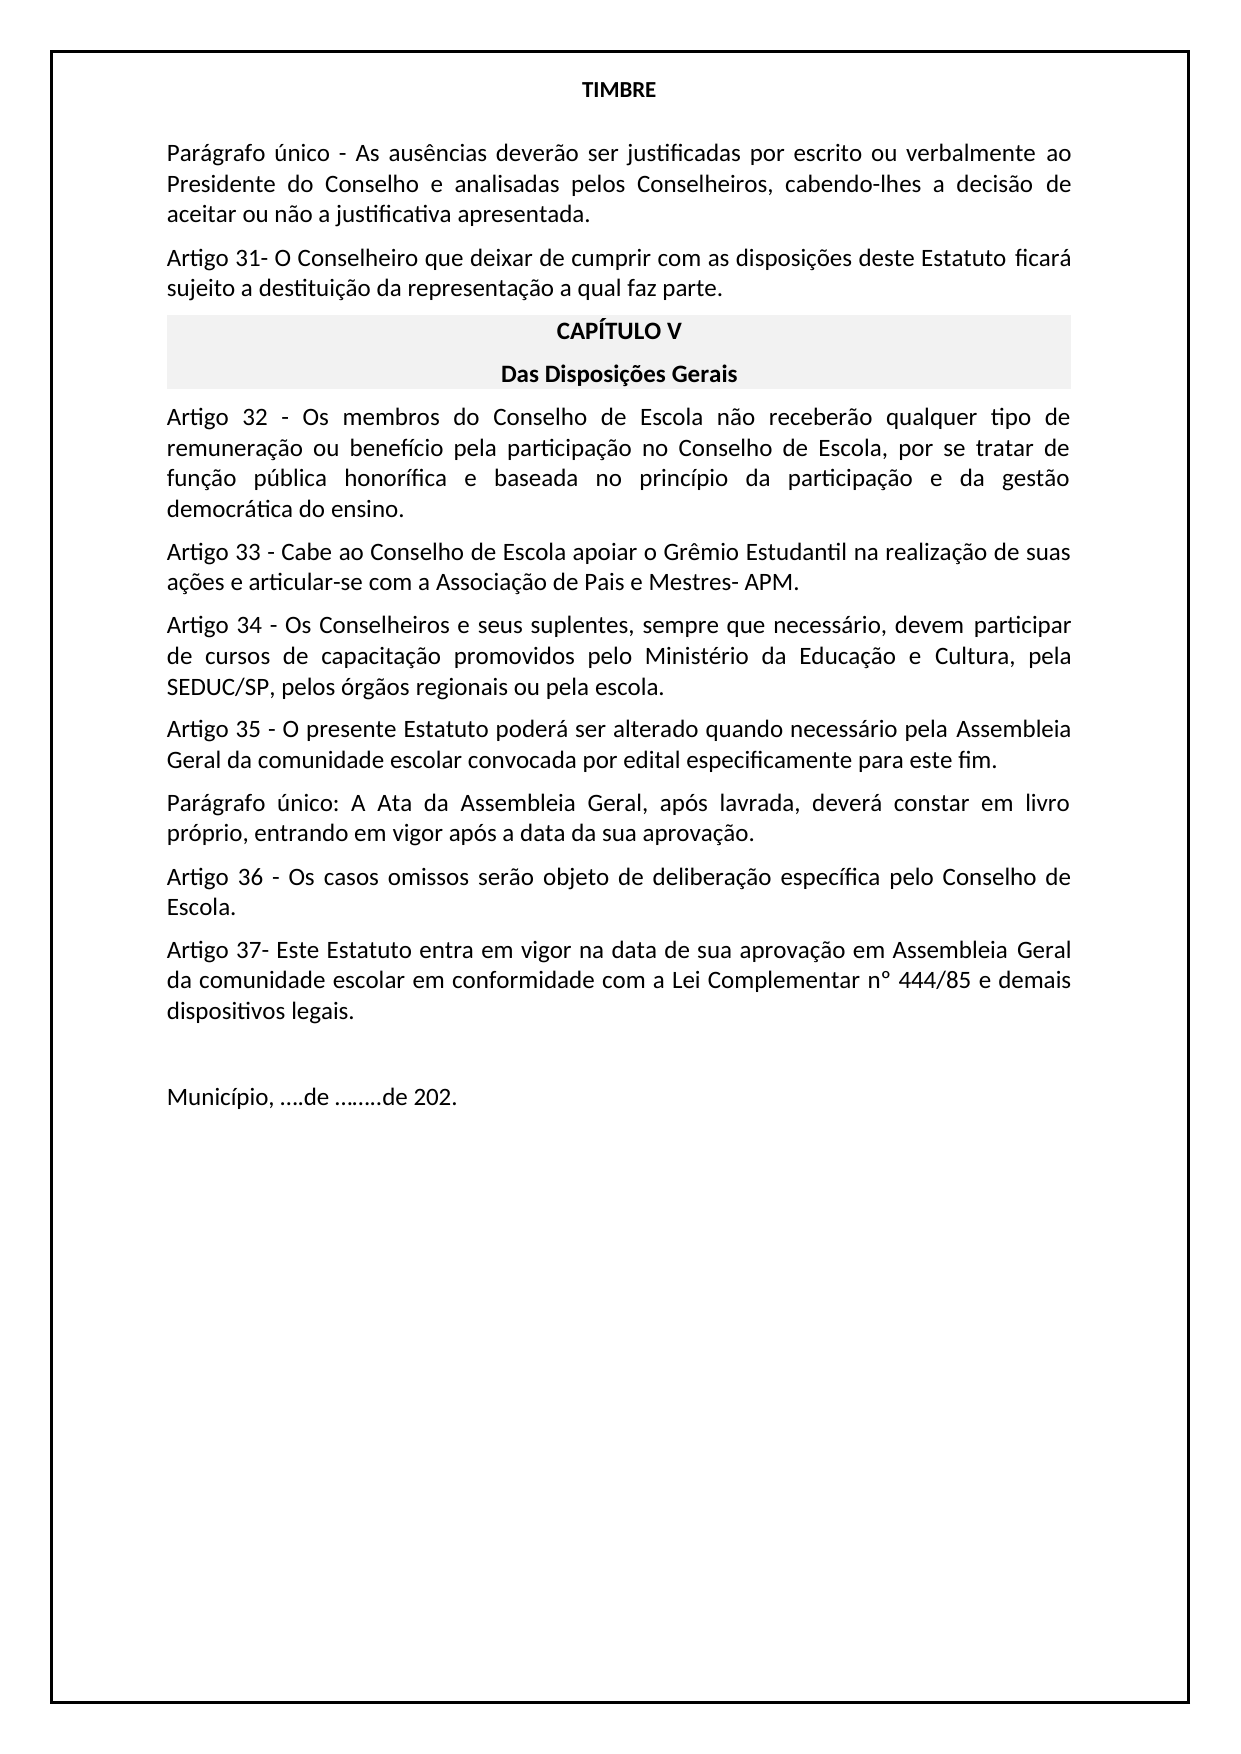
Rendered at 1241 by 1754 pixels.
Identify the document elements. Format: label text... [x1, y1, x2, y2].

text Artigo 37- Este Estatuto entra em vigor na data de sua aprovação em Assembleia Geral da comunidade escolar em conformidade com a Lei Complementar nº 444/85 e demais dispositivos legais. [167, 934, 1071, 1026]
text Parágrafo único: A Ata da Assembleia Geral, após lavrada, deverá constar em livro próprio, entrando em vigor após a data da sua aprovação. [167, 787, 1071, 848]
text Município, ….de ……..de 202. [167, 1081, 1071, 1112]
text CAPÍTULO V [167, 315, 1071, 346]
text Artigo 32 - Os membros do Conselho de Escola não receberão qualquer tipo de remuneração ou benefício pela participação no Conselho de Escola, por se tratar de função pública honorífica e baseada no princípio da participação e da gestão democrática do ensino. [167, 401, 1071, 523]
text Artigo 36 - Os casos omissos serão objeto de deliberação específica pelo Conselho de Escola. [167, 861, 1071, 922]
text Artigo 31- O Conselheiro que deixar de cumprir com as disposições deste Estatuto ficará sujeito a destituição da representação a qual faz parte. [167, 242, 1071, 303]
text Artigo 33 - Cabe ao Conselho de Escola apoiar o Grêmio Estudantil na realização de suas ações e articular-se com a Associação de Pais e Mestres- APM. [167, 536, 1071, 597]
text Artigo 34 - Os Conselheiros e seus suplentes, sempre que necessário, devem participar de cursos de capacitação promovidos pelo Ministério da Educação e Cultura, pela SEDUC/SP, pelos órgãos regionais ou pela escola. [167, 609, 1071, 701]
text Artigo 35 - O presente Estatuto poderá ser alterado quando necessário pela Assembleia Geral da comunidade escolar convocada por edital especificamente para este fim. [167, 713, 1071, 774]
text Parágrafo único - As ausências deverão ser justificadas por escrito ou verbalmente ao Presidente do Conselho e analisadas pelos Conselheiros, cabendo-lhes a decisão de aceitar ou não a justificativa apresentada. [167, 137, 1071, 229]
text Das Disposições Gerais [167, 358, 1071, 389]
